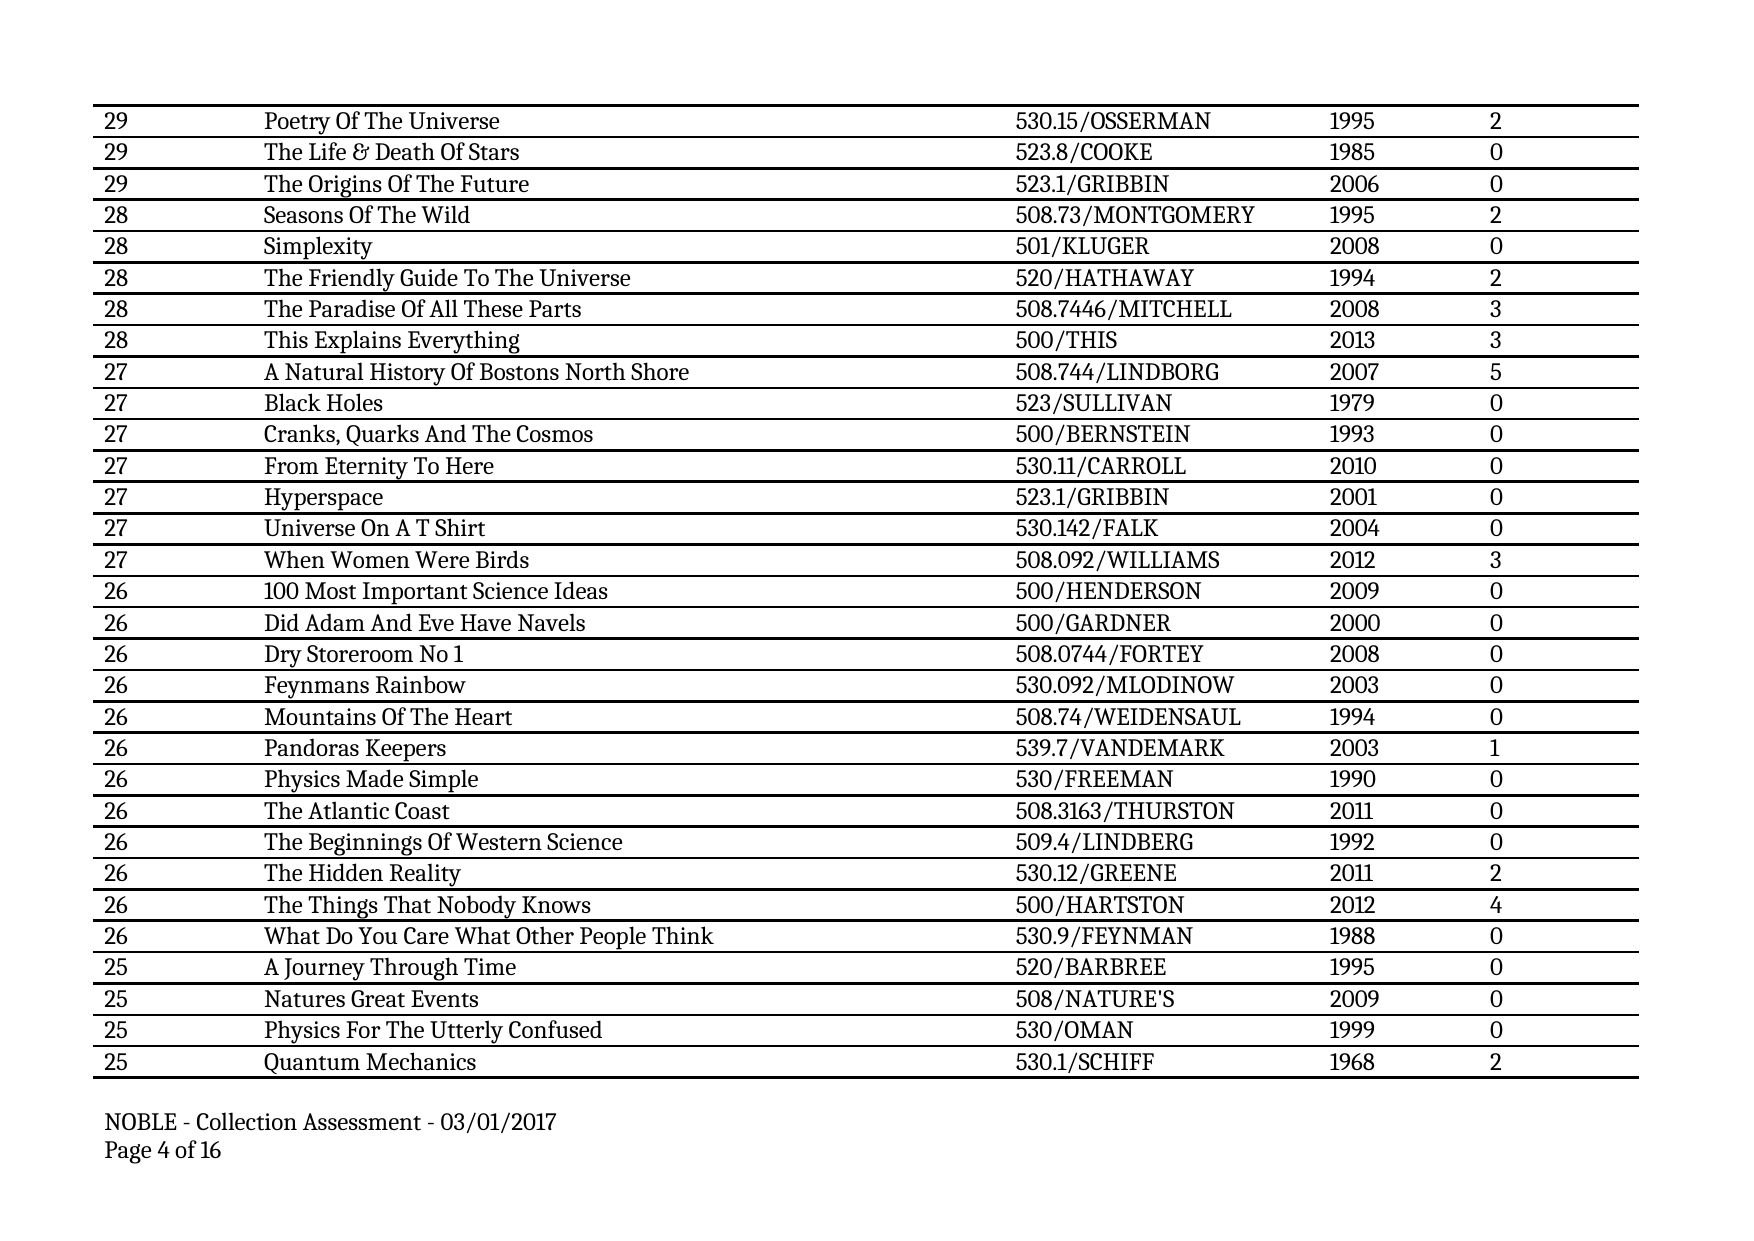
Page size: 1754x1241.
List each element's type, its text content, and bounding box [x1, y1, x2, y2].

table_cell Physics For The Utterly Confused [253, 1016, 999, 1045]
table_cell 0 [1479, 170, 1638, 198]
table_cell This Explains Everything [253, 326, 999, 355]
table_cell 28 [93, 264, 253, 292]
table_cell What Do You Care What Other People Think [253, 922, 999, 951]
table_cell The Things That Nobody Knows [253, 891, 999, 919]
table_cell 1990 [1319, 765, 1478, 794]
table_cell 26 [93, 608, 253, 637]
table_cell 1994 [1319, 264, 1478, 292]
table_cell 2 [1479, 859, 1638, 888]
table_cell 0 [1479, 138, 1638, 167]
table_cell 0 [1479, 765, 1638, 794]
table_cell 3 [1479, 295, 1638, 324]
table_cell 25 [93, 1047, 253, 1076]
table_cell Pandoras Keepers [253, 734, 999, 763]
table_cell Dry Storeroom No 1 [253, 640, 999, 668]
table_cell 508.092/WILLIAMS [999, 546, 1319, 574]
table_cell The Friendly Guide To The Universe [253, 264, 999, 292]
table_cell 2013 [1319, 326, 1478, 355]
table_cell 1999 [1319, 1016, 1478, 1045]
table_cell 0 [1479, 515, 1638, 543]
table_cell 2012 [1319, 546, 1478, 574]
table_cell 28 [93, 326, 253, 355]
table_cell 501/KLUGER [999, 232, 1319, 261]
table_cell 0 [1479, 922, 1638, 951]
table_cell 28 [93, 232, 253, 261]
table_cell 1994 [1319, 703, 1478, 731]
table_cell 25 [93, 985, 253, 1013]
table_cell 5 [1479, 358, 1638, 386]
table_cell 26 [93, 703, 253, 731]
table_cell 500/THIS [999, 326, 1319, 355]
table_cell 26 [93, 765, 253, 794]
table_cell 26 [93, 577, 253, 606]
table_cell 530.11/CARROLL [999, 452, 1319, 480]
table_cell 26 [93, 828, 253, 857]
table_cell 0 [1479, 703, 1638, 731]
table_cell 0 [1479, 452, 1638, 480]
table_cell 26 [93, 859, 253, 888]
table_cell Quantum Mechanics [253, 1047, 999, 1076]
table_cell The Beginnings Of Western Science [253, 828, 999, 857]
table_cell 29 [93, 138, 253, 167]
table_cell 2012 [1319, 891, 1478, 919]
table_cell Did Adam And Eve Have Navels [253, 608, 999, 637]
table_cell 0 [1479, 577, 1638, 606]
table_cell 0 [1479, 671, 1638, 700]
table_cell 508/NATURE'S [999, 985, 1319, 1013]
table_cell Physics Made Simple [253, 765, 999, 794]
table_cell 27 [93, 389, 253, 418]
table_cell 539.7/VANDEMARK [999, 734, 1319, 763]
table_cell 2008 [1319, 295, 1478, 324]
table_cell Black Holes [253, 389, 999, 418]
table_cell Simplexity [253, 232, 999, 261]
table_cell 523/SULLIVAN [999, 389, 1319, 418]
table_cell 2009 [1319, 985, 1478, 1013]
table_cell 28 [93, 201, 253, 229]
table_cell Natures Great Events [253, 985, 999, 1013]
table_cell 27 [93, 452, 253, 480]
table_cell 2003 [1319, 671, 1478, 700]
table_cell 28 [93, 295, 253, 324]
table_cell 2011 [1319, 859, 1478, 888]
table_cell 1995 [1319, 107, 1478, 136]
table_cell 520/BARBREE [999, 953, 1319, 982]
table_cell 530.092/MLODINOW [999, 671, 1319, 700]
table_cell 25 [93, 1016, 253, 1045]
table_cell 3 [1479, 546, 1638, 574]
table_cell 1 [1479, 734, 1638, 763]
table_cell 520/HATHAWAY [999, 264, 1319, 292]
table_cell 509.4/LINDBERG [999, 828, 1319, 857]
table_cell 0 [1479, 797, 1638, 825]
table_cell 508.3163/THURSTON [999, 797, 1319, 825]
table_cell 2010 [1319, 452, 1478, 480]
table_cell The Hidden Reality [253, 859, 999, 888]
table_cell 0 [1479, 828, 1638, 857]
table_cell 27 [93, 420, 253, 449]
table_cell A Journey Through Time [253, 953, 999, 982]
table_cell 26 [93, 734, 253, 763]
table_cell The Life & Death Of Stars [253, 138, 999, 167]
table_cell 2 [1479, 264, 1638, 292]
table_cell 3 [1479, 326, 1638, 355]
table_cell 1993 [1319, 420, 1478, 449]
table_cell When Women Were Birds [253, 546, 999, 574]
table_cell From Eternity To Here [253, 452, 999, 480]
table_cell 530.9/FEYNMAN [999, 922, 1319, 951]
table_cell 2006 [1319, 170, 1478, 198]
table_cell 500/HARTSTON [999, 891, 1319, 919]
table_cell 523.1/GRIBBIN [999, 483, 1319, 512]
table_cell 29 [93, 170, 253, 198]
table_cell 26 [93, 640, 253, 668]
table_cell 27 [93, 546, 253, 574]
table_cell 508.73/MONTGOMERY [999, 201, 1319, 229]
table_cell 2 [1479, 201, 1638, 229]
table_cell 0 [1479, 640, 1638, 668]
table_cell Mountains Of The Heart [253, 703, 999, 731]
table_cell 2 [1479, 1047, 1638, 1076]
table_cell 0 [1479, 608, 1638, 637]
table_cell Universe On A T Shirt [253, 515, 999, 543]
table_cell 26 [93, 922, 253, 951]
table_cell 508.0744/FORTEY [999, 640, 1319, 668]
table_cell 1995 [1319, 953, 1478, 982]
table_cell 530.12/GREENE [999, 859, 1319, 888]
table_cell 27 [93, 515, 253, 543]
table_cell A Natural History Of Bostons North Shore [253, 358, 999, 386]
table_cell 530/FREEMAN [999, 765, 1319, 794]
table_cell 523.1/GRIBBIN [999, 170, 1319, 198]
table_cell The Origins Of The Future [253, 170, 999, 198]
table_cell 2009 [1319, 577, 1478, 606]
table_cell Poetry Of The Universe [253, 107, 999, 136]
table_cell 0 [1479, 483, 1638, 512]
table_cell 0 [1479, 389, 1638, 418]
table_cell 500/HENDERSON [999, 577, 1319, 606]
table_cell 0 [1479, 1016, 1638, 1045]
table_cell Cranks, Quarks And The Cosmos [253, 420, 999, 449]
table_cell 530.15/OSSERMAN [999, 107, 1319, 136]
table_cell 508.74/WEIDENSAUL [999, 703, 1319, 731]
table_cell Feynmans Rainbow [253, 671, 999, 700]
table_cell 508.744/LINDBORG [999, 358, 1319, 386]
table_cell 1992 [1319, 828, 1478, 857]
table_cell 29 [93, 107, 253, 136]
table_cell 2004 [1319, 515, 1478, 543]
table_cell The Atlantic Coast [253, 797, 999, 825]
table_cell 27 [93, 483, 253, 512]
table_cell 1968 [1319, 1047, 1478, 1076]
table_cell 530.142/FALK [999, 515, 1319, 543]
table_cell 26 [93, 891, 253, 919]
table_cell 500/BERNSTEIN [999, 420, 1319, 449]
table_cell 2000 [1319, 608, 1478, 637]
table_cell 500/GARDNER [999, 608, 1319, 637]
table_cell 508.7446/MITCHELL [999, 295, 1319, 324]
table_cell 0 [1479, 232, 1638, 261]
table_cell 26 [93, 671, 253, 700]
table_cell 27 [93, 358, 253, 386]
table_cell 100 Most Important Science Ideas [253, 577, 999, 606]
table_cell 2003 [1319, 734, 1478, 763]
table_cell 1995 [1319, 201, 1478, 229]
table_cell 0 [1479, 420, 1638, 449]
table_cell 2008 [1319, 640, 1478, 668]
table_cell 4 [1479, 891, 1638, 919]
table_cell 530/OMAN [999, 1016, 1319, 1045]
table_cell 0 [1479, 953, 1638, 982]
table_cell 523.8/COOKE [999, 138, 1319, 167]
table_cell Seasons Of The Wild [253, 201, 999, 229]
table_cell 530.1/SCHIFF [999, 1047, 1319, 1076]
table_cell 1985 [1319, 138, 1478, 167]
table_cell 25 [93, 953, 253, 982]
table_cell 2007 [1319, 358, 1478, 386]
table_cell 2001 [1319, 483, 1478, 512]
table_cell Hyperspace [253, 483, 999, 512]
table_cell 0 [1479, 985, 1638, 1013]
table_cell 1988 [1319, 922, 1478, 951]
table_cell 2011 [1319, 797, 1478, 825]
table_cell 2008 [1319, 232, 1478, 261]
table_cell 1979 [1319, 389, 1478, 418]
table_cell 2 [1479, 107, 1638, 136]
table_cell The Paradise Of All These Parts [253, 295, 999, 324]
table_cell 26 [93, 797, 253, 825]
